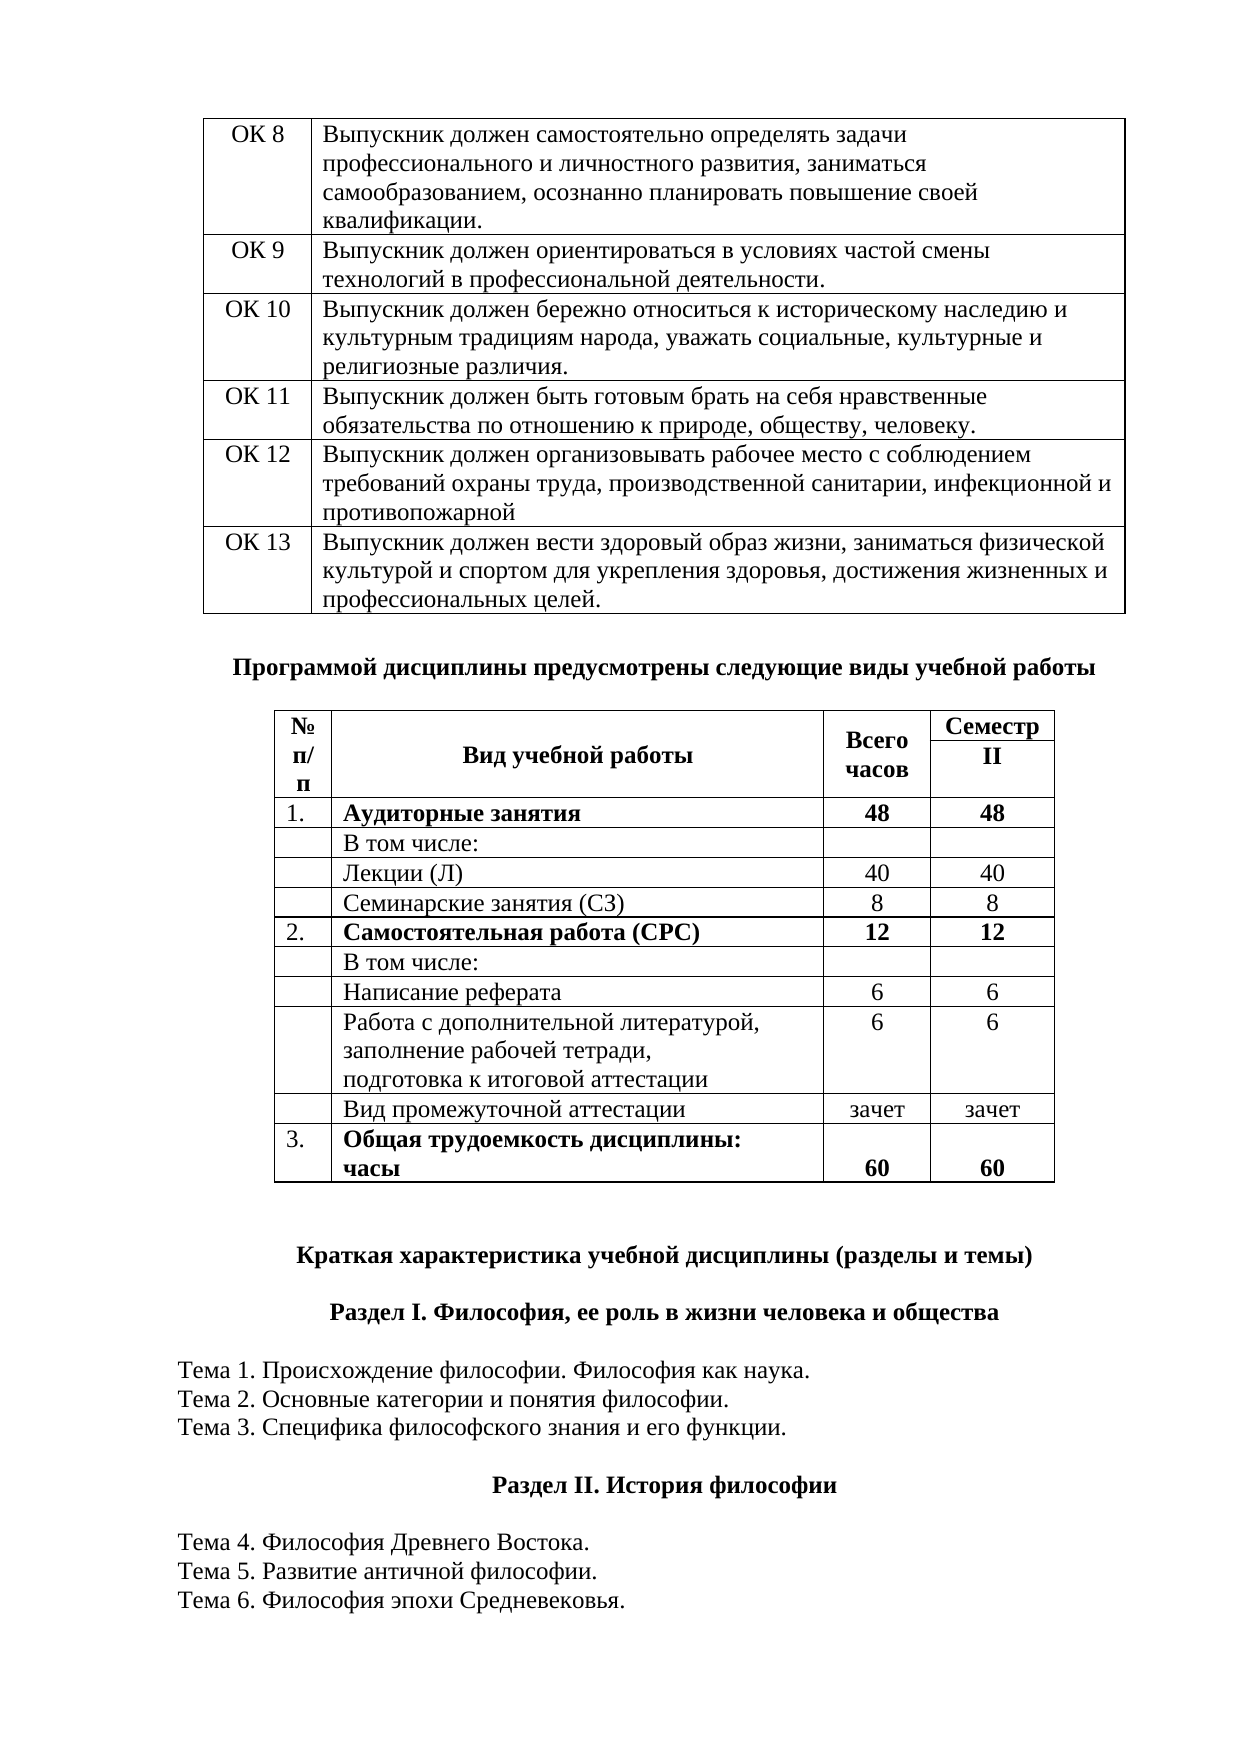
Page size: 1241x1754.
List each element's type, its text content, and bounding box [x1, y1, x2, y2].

text Тема 5. Развитие античной философии. [177, 1556, 1152, 1585]
table_cell [275, 1094, 331, 1123]
table_cell В том числе: [332, 947, 823, 976]
table_cell [275, 888, 331, 916]
table_cell 8 [931, 888, 1054, 916]
table_cell [275, 828, 331, 857]
table_cell 6 [824, 977, 930, 1006]
text Раздел І. Философия, ее роль в жизни человека и общества [177, 1297, 1152, 1326]
table_cell [824, 828, 930, 857]
table_header № п/п [275, 711, 331, 797]
table_header Семестр [931, 711, 1054, 740]
table_cell Общая трудоемкость дисциплины: часы [332, 1124, 823, 1181]
table_cell 1. [275, 798, 331, 827]
table_cell ОК 9 [204, 235, 311, 293]
table_cell 40 [824, 858, 930, 887]
table_cell [275, 947, 331, 976]
table_cell ОК 11 [204, 381, 311, 438]
table_cell [275, 977, 331, 1006]
table_cell II [931, 741, 1054, 797]
table_cell Написание реферата [332, 977, 823, 1006]
table_cell 2. [275, 918, 331, 946]
text Раздел II. История философии [177, 1470, 1152, 1499]
table_cell ОК 12 [204, 440, 311, 526]
table_cell Выпускник должен быть готовым брать на себя нравственные обязательства по отношению к природе, обществу, человеку. [312, 381, 1124, 438]
table_cell Вид промежуточной аттестации [332, 1094, 823, 1123]
table_cell 40 [931, 858, 1054, 887]
text Тема 6. Философия эпохи Средневековья. [177, 1585, 1152, 1614]
table_cell 12 [931, 918, 1054, 946]
table_cell зачет [824, 1094, 930, 1123]
table_cell 8 [824, 888, 930, 916]
table_cell 60 [824, 1124, 930, 1181]
text Тема 2. Основные категории и понятия философии. [177, 1384, 1152, 1412]
table_cell Выпускник должен организовывать рабочее место с соблюдением требований охраны труда, производственной санитарии, инфекционной и противопожарной [312, 440, 1124, 526]
table_cell В том числе: [332, 828, 823, 857]
table_cell ОК 13 [204, 527, 311, 613]
table_cell Лекции (Л) [332, 858, 823, 887]
table_cell Работа с дополнительной литературой, заполнение рабочей тетради, подготовка к итоговой аттестации [332, 1007, 823, 1093]
text Программой дисциплины предусмотрены следующие виды учебной работы [177, 652, 1152, 681]
table_cell 60 [931, 1124, 1054, 1181]
table_cell [931, 947, 1054, 976]
table_header Всего часов [824, 711, 930, 797]
table_cell 12 [824, 918, 930, 946]
table_cell Самостоятельная работа (СРС) [332, 918, 823, 946]
table_cell Выпускник должен ориентироваться в условиях частой смены технологий в профессиональной деятельности. [312, 235, 1124, 293]
table_cell 48 [931, 798, 1054, 827]
table_cell [275, 1007, 331, 1093]
table_cell [824, 947, 930, 976]
table_cell 6 [931, 1007, 1054, 1093]
table_header Вид учебной работы [332, 711, 823, 797]
text Тема 3. Специфика философского знания и его функции. [177, 1412, 1152, 1441]
table_cell Аудиторные занятия [332, 798, 823, 827]
table_cell ОК 10 [204, 294, 311, 380]
text Тема 4. Философия Древнего Востока. [177, 1527, 1152, 1556]
table_cell 6 [931, 977, 1054, 1006]
table_cell [275, 858, 331, 887]
table_cell Выпускник должен вести здоровый образ жизни, заниматься физической культурой и спортом для укрепления здоровья, достижения жизненных и профессиональных целей. [312, 527, 1124, 613]
table_cell 48 [824, 798, 930, 827]
table_cell зачет [931, 1094, 1054, 1123]
table_cell ОК 8 [204, 119, 311, 234]
text Тема 1. Происхождение философии. Философия как наука. [177, 1355, 1152, 1384]
table_cell Выпускник должен бережно относиться к историческому наследию и культурным традициям народа, уважать социальные, культурные и религиозные различия. [312, 294, 1124, 380]
table_cell 6 [824, 1007, 930, 1093]
table_cell Семинарские занятия (СЗ) [332, 888, 823, 916]
text Краткая характеристика учебной дисциплины (разделы и темы) [177, 1240, 1152, 1269]
table_cell 3. [275, 1124, 331, 1181]
table_cell Выпускник должен самостоятельно определять задачи профессионального и личностного развития, заниматься самообразованием, осознанно планировать повышение своей квалификации. [312, 119, 1124, 234]
table_cell [931, 828, 1054, 857]
